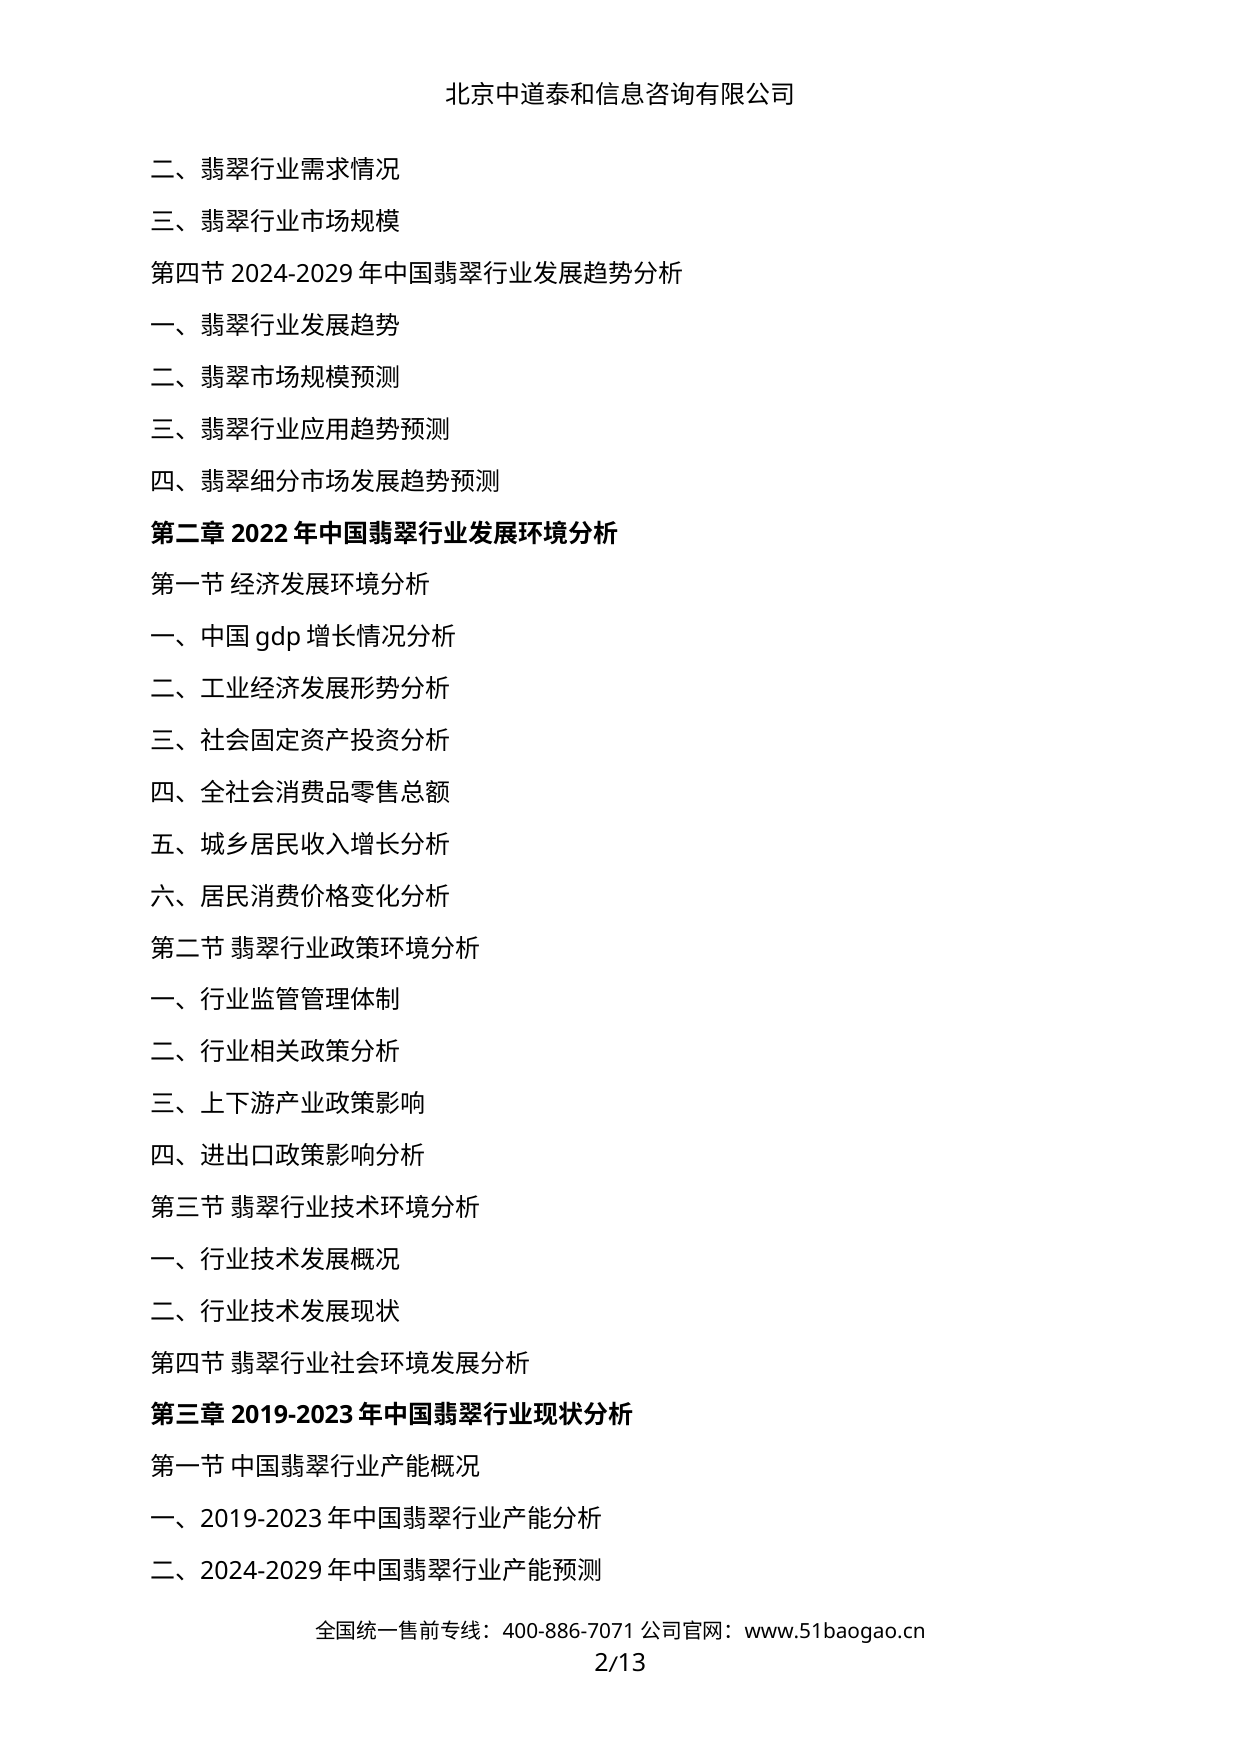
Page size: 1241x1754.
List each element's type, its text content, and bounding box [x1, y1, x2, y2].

text 三、翡翠行业市场规模 [150, 202, 1090, 238]
text 五、城乡居民收入增长分析 [150, 824, 1090, 861]
text 四、全社会消费品零售总额 [150, 772, 1090, 809]
text 一、翡翠行业发展趋势 [150, 306, 1090, 342]
text 第一节 中国翡翠行业产能概况 [150, 1447, 1090, 1483]
text 六、居民消费价格变化分析 [150, 876, 1090, 912]
text 第三章 2019-2023年中国翡翠行业现状分析 [150, 1395, 1090, 1431]
text 一、中国gdp增长情况分析 [150, 617, 1090, 653]
text 二、工业经济发展形势分析 [150, 669, 1090, 705]
text 第二节 翡翠行业政策环境分析 [150, 928, 1090, 964]
text 二、翡翠市场规模预测 [150, 357, 1090, 394]
text 四、进出口政策影响分析 [150, 1136, 1090, 1172]
text 第四节 2024-2029年中国翡翠行业发展趋势分析 [150, 254, 1090, 290]
text 第三节 翡翠行业技术环境分析 [150, 1187, 1090, 1224]
text 一、行业技术发展概况 [150, 1239, 1090, 1276]
text 二、2024-2029年中国翡翠行业产能预测 [150, 1551, 1090, 1587]
text 三、社会固定资产投资分析 [150, 721, 1090, 757]
text 二、行业技术发展现状 [150, 1291, 1090, 1327]
text 第一节 经济发展环境分析 [150, 565, 1090, 601]
text 三、翡翠行业应用趋势预测 [150, 409, 1090, 446]
text 第四节 翡翠行业社会环境发展分析 [150, 1343, 1090, 1379]
text 三、上下游产业政策影响 [150, 1084, 1090, 1120]
text 二、行业相关政策分析 [150, 1032, 1090, 1068]
text 四、翡翠细分市场发展趋势预测 [150, 461, 1090, 497]
text 一、2019-2023年中国翡翠行业产能分析 [150, 1499, 1090, 1535]
text 第二章 2022年中国翡翠行业发展环境分析 [150, 513, 1090, 549]
text 二、翡翠行业需求情况 [150, 150, 1090, 186]
text 一、行业监管管理体制 [150, 980, 1090, 1016]
